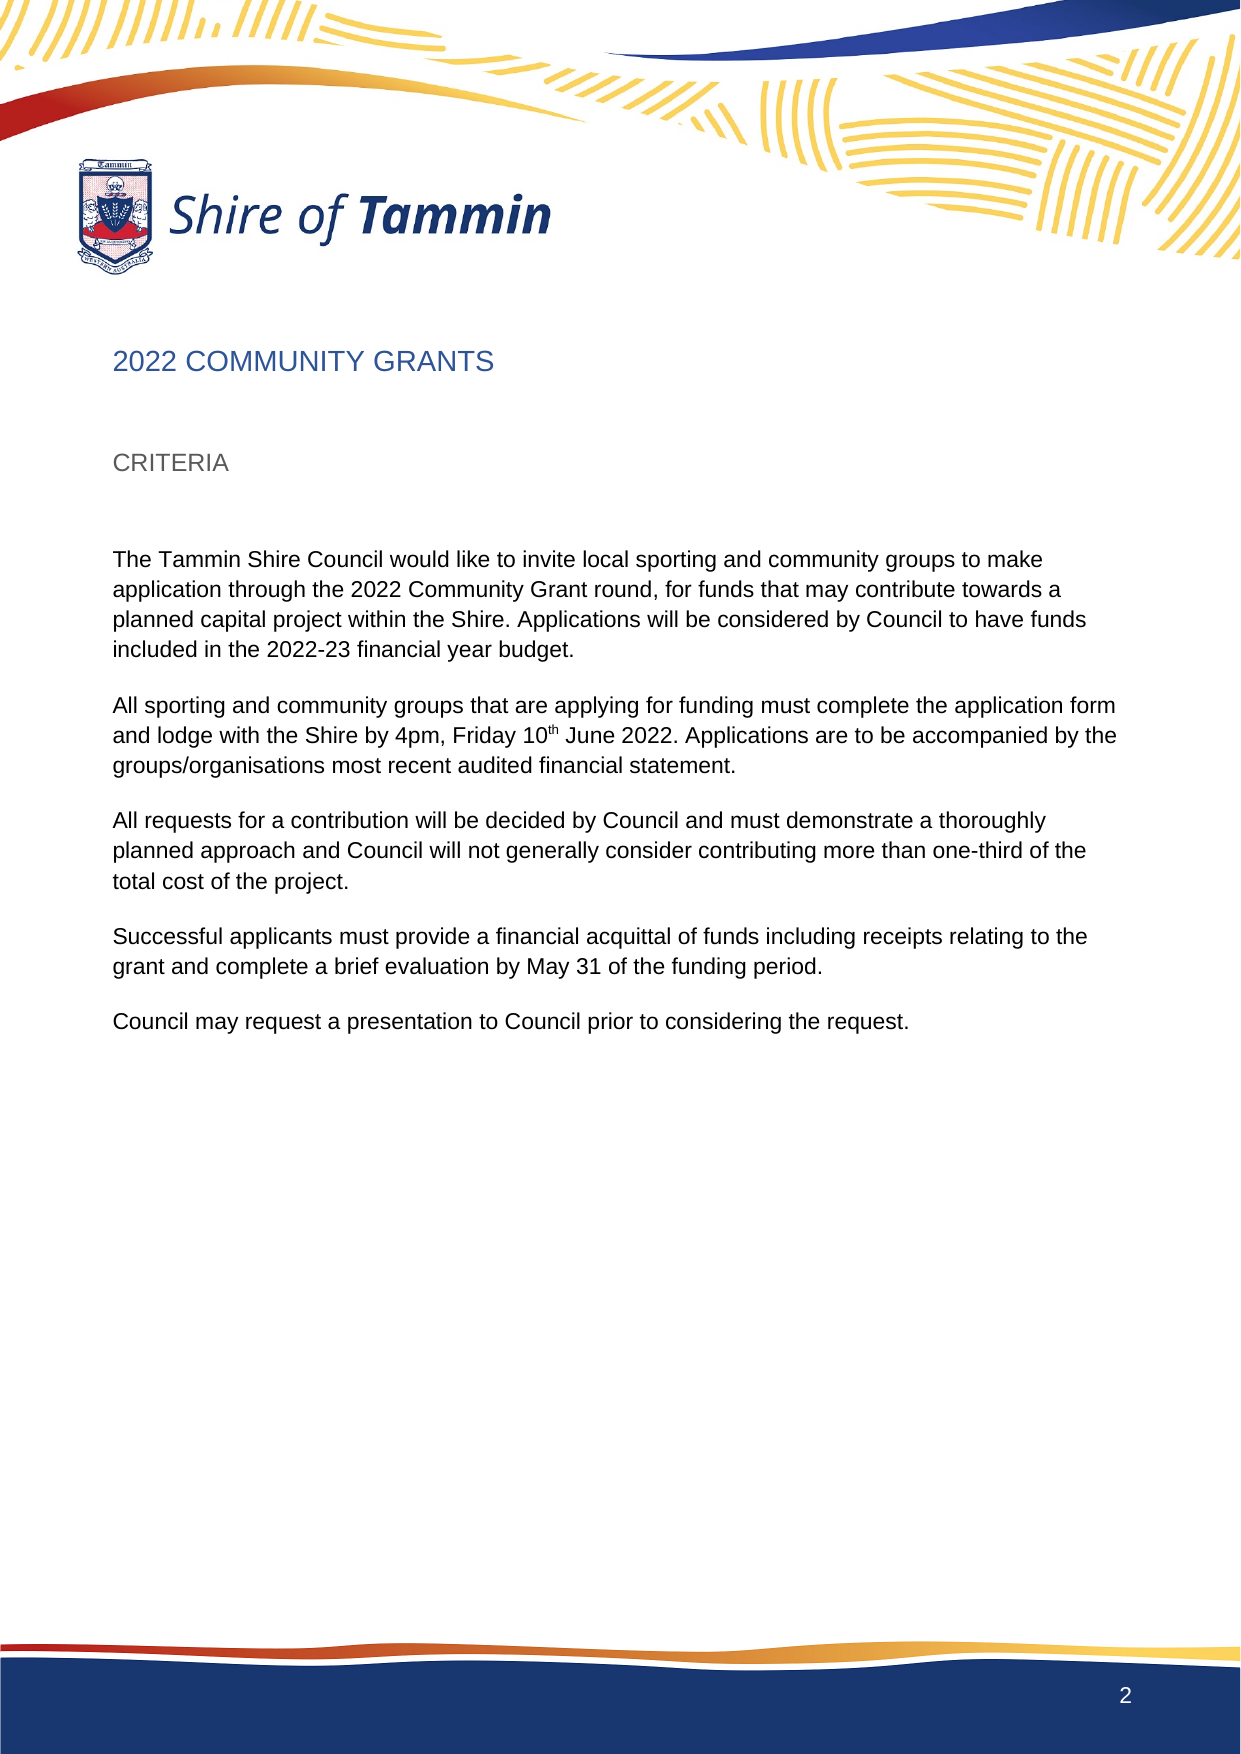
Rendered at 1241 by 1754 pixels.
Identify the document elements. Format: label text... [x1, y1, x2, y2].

subtitle 2022 COMMUNITY GRANTS [112, 344, 1128, 378]
text Council may request a presentation to Council prior to considering the request. [112, 1008, 1128, 1035]
text All requests for a contribution will be decided by Council and must demonstrate a thoroughly planned approach and Council will not generally consider contributing more than one-third of the total cost of the project. [112, 807, 1128, 894]
picture [0, 0, 1241, 283]
text The Tammin Shire Council would like to invite local sporting and community groups to make application through the 2022 Community Grant round, for funds that may contribute towards a planned capital project within the Shire. Applications will be considered by Council to have funds included in the 2022-23 financial year budget. [112, 546, 1128, 663]
picture [0, 1638, 1241, 1754]
text Successful applicants must provide a financial acquittal of funds including receipts relating to the grant and complete a brief evaluation by May 31 of the funding period. [112, 923, 1128, 979]
subtitle CRITERIA [112, 448, 1128, 477]
text All sporting and community groups that are applying for funding must complete the application form and lodge with the Shire by 4pm, Friday 10th June 2022. Applications are to be accompanied by the groups/organisations most recent audited financial statement. [112, 692, 1128, 778]
